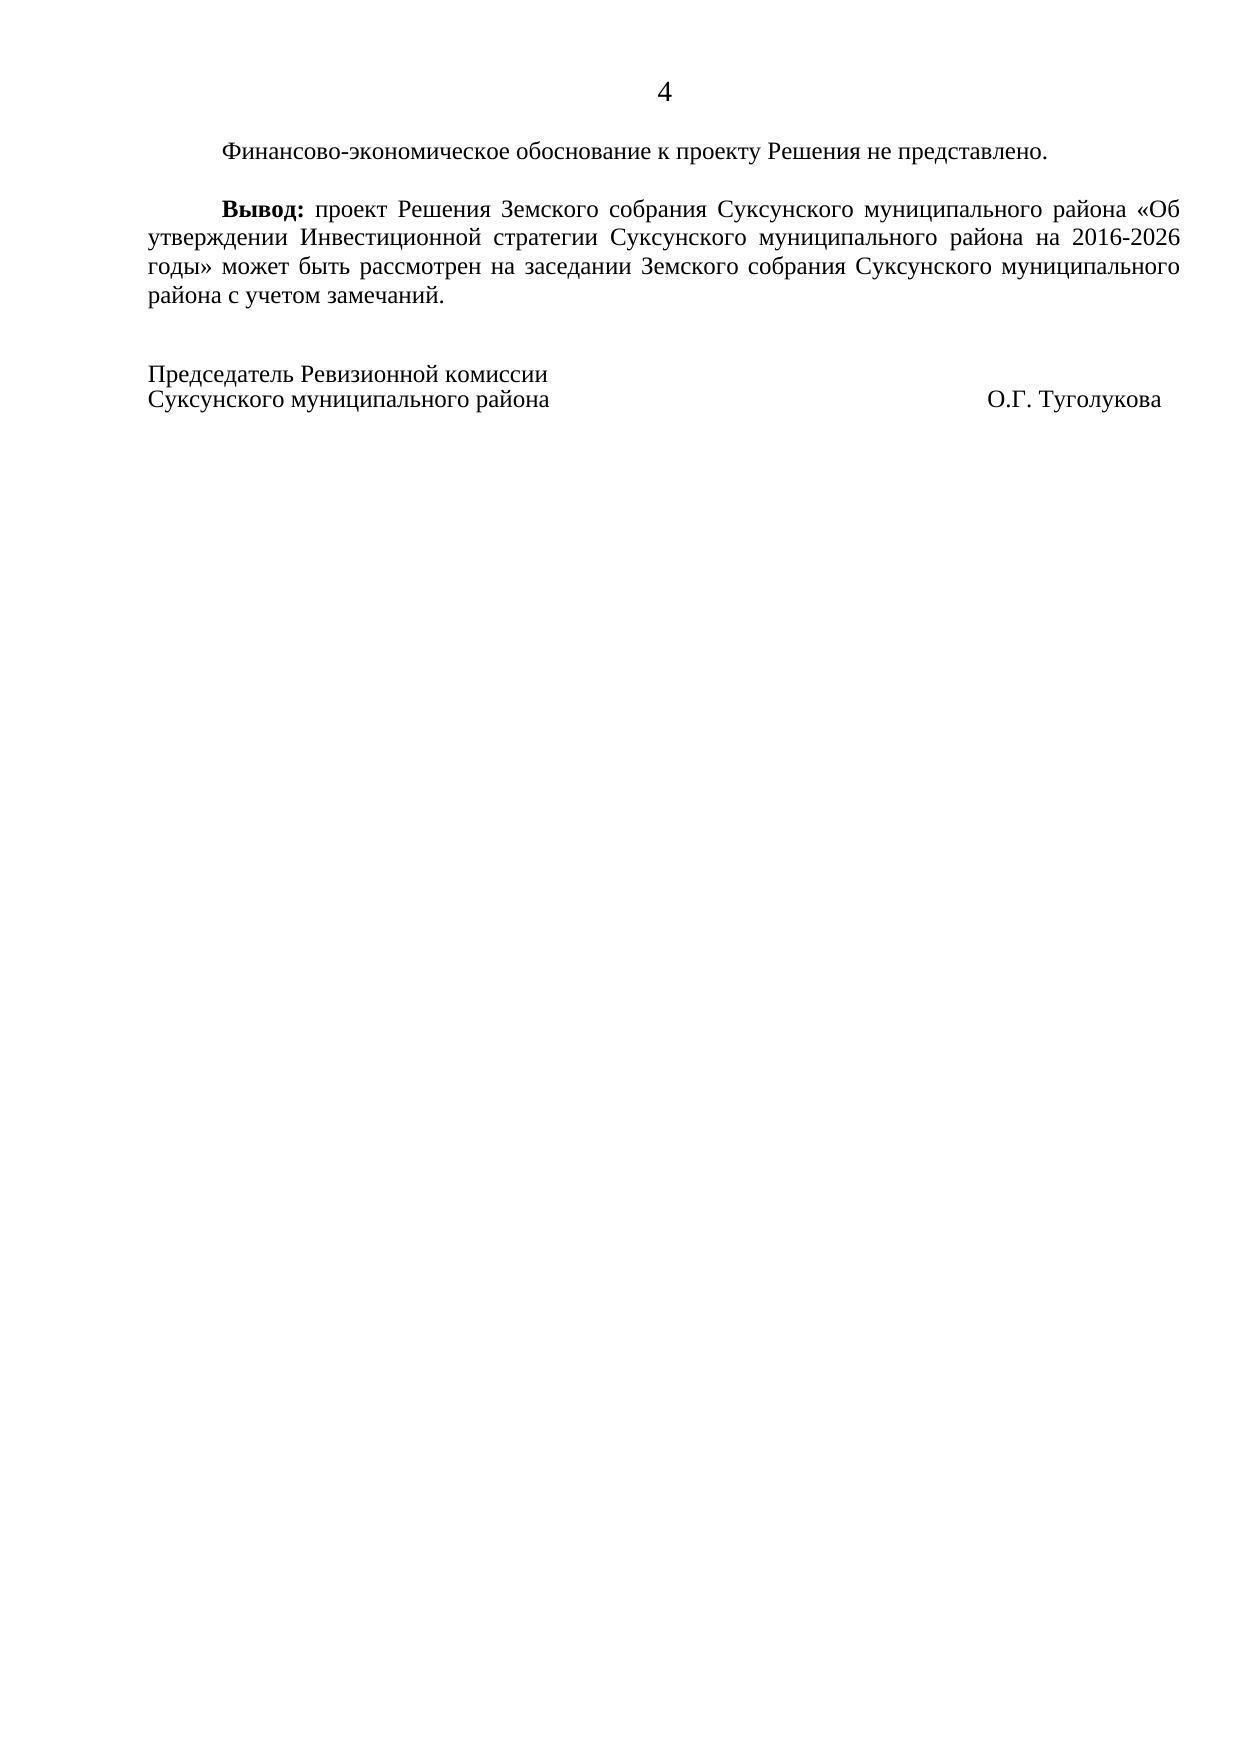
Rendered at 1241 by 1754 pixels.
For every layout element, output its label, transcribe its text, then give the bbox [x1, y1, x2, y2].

text Вывод: проект Решения Земского собрания Суксунского муниципального района «Об утверждении Инвестиционной стратегии Суксунского муниципального района на 2016-2026 годы» может быть рассмотрен на заседании Земского собрания Суксунского муниципального района с учетом замечаний. [148, 194, 1181, 309]
text Суксунского муниципального района О.Г. Туголукова [148, 387, 1181, 412]
text Председатель Ревизионной комиссии [148, 362, 1181, 387]
text Финансово-экономическое обоснование к проекту Решения не представлено. [148, 136, 1181, 165]
